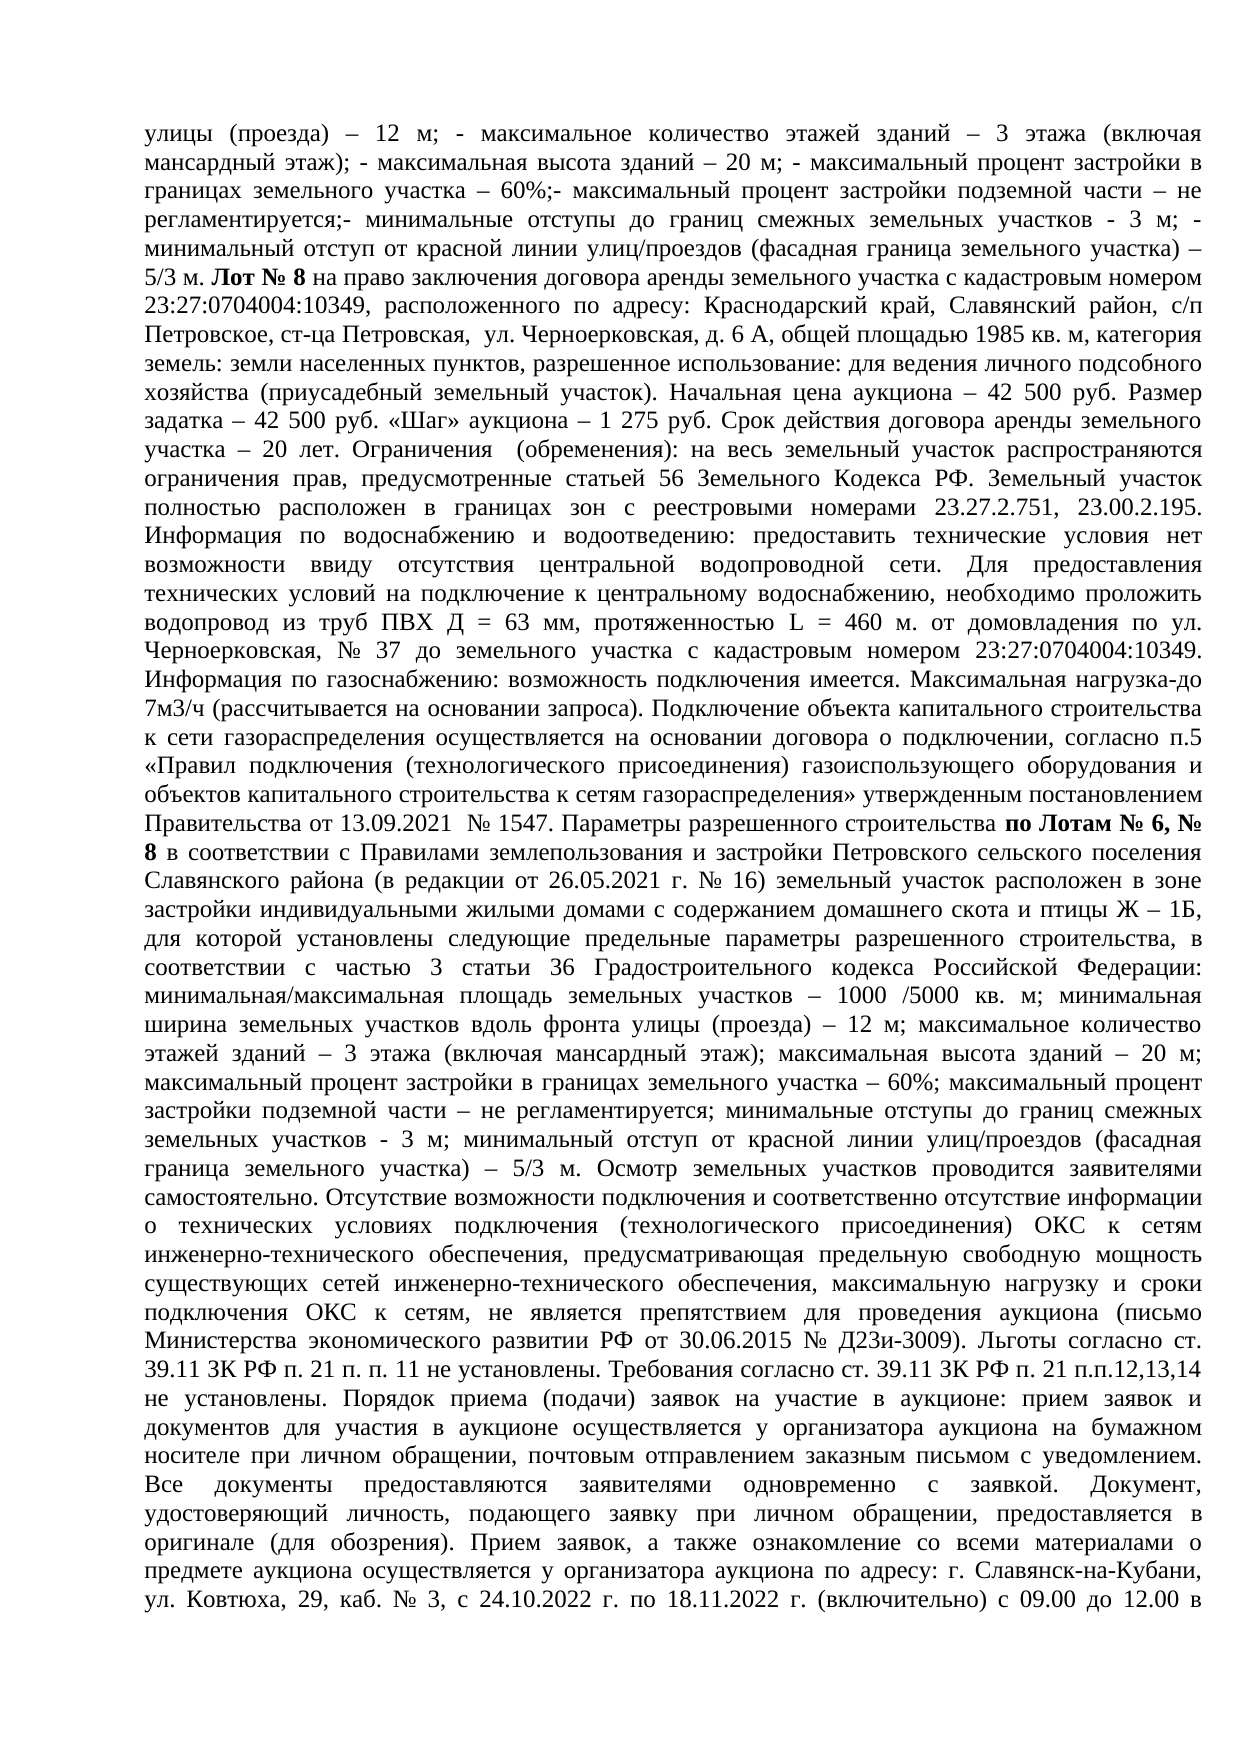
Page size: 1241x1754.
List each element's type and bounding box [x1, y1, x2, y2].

table_header [133, 118, 1214, 1613]
